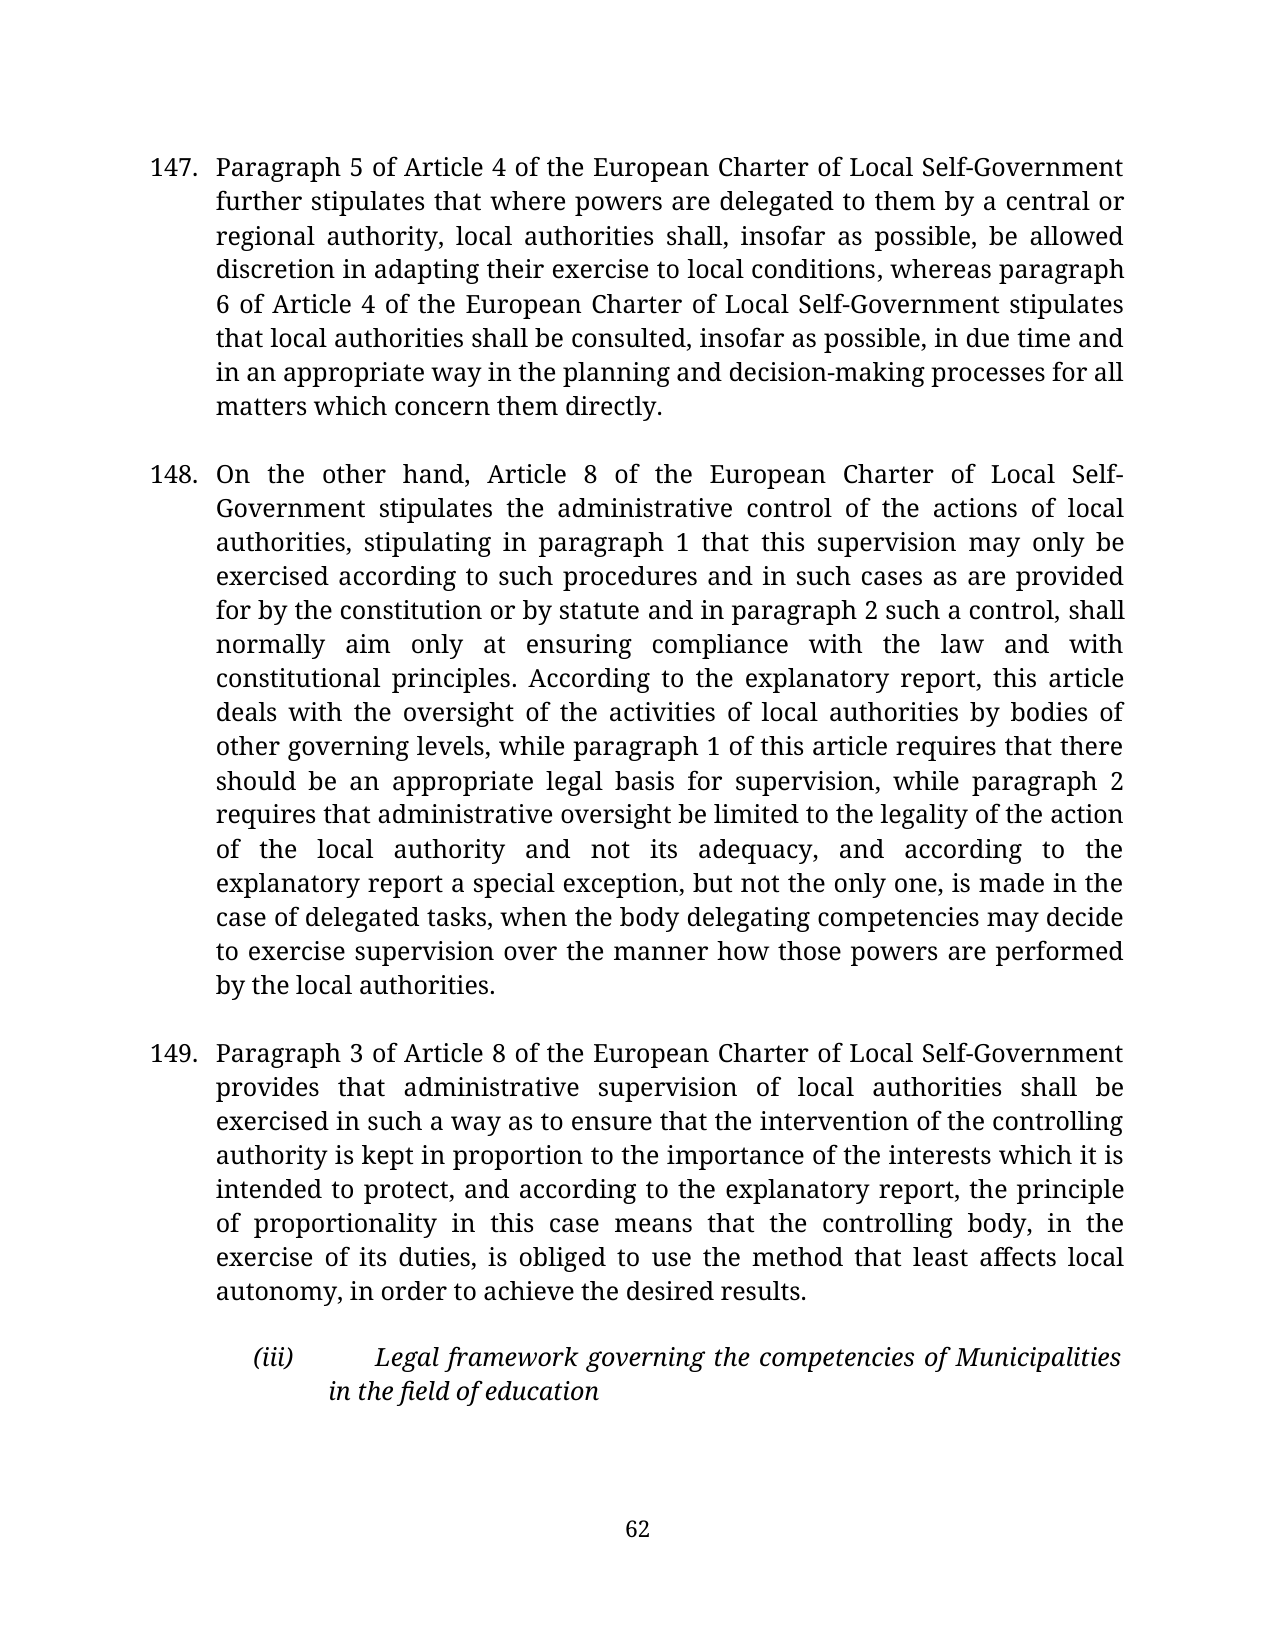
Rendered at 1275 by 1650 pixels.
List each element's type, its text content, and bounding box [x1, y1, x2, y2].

list Paragraph 5 of Article 4 of the European Charter of Local Self-Government further stipulates that where powers are delegated to them by a central or regional authority, local authorities shall, insofar as possible, be allowed discretion in adapting their exercise to local conditions, whereas paragraph 6 of Article 4 of the European Charter of Local Self-Government stipulates that local authorities shall be consulted, insofar as possible, in due time and in an appropriate way in the planning and decision-making processes for all matters which concern them directly. [150, 150, 1125, 422]
list Legal framework governing the competencies of Municipalities in the field of education [253, 1339, 1125, 1407]
list On the other hand, Article 8 of the European Charter of Local Self-Government stipulates the administrative control of the actions of local authorities, stipulating in paragraph 1 that this supervision may only be exercised according to such procedures and in such cases as are provided for by the constitution or by statute and in paragraph 2 such a control, shall normally aim only at ensuring compliance with the law and with constitutional principles. According to the explanatory report, this article deals with the oversight of the activities of local authorities by bodies of other governing levels, while paragraph 1 of this article requires that there should be an appropriate legal basis for supervision, while paragraph 2 requires that administrative oversight be limited to the legality of the action of the local authority and not its adequacy, and according to the explanatory report a special exception, but not the only one, is made in the case of delegated tasks, when the body delegating competencies may decide to exercise supervision over the manner how those powers are performed by the local authorities. [150, 457, 1125, 1002]
list Paragraph 3 of Article 8 of the European Charter of Local Self-Government provides that administrative supervision of local authorities shall be exercised in such a way as to ensure that the intervention of the controlling authority is kept in proportion to the importance of the interests which it is intended to protect, and according to the explanatory report, the principle of proportionality in this case means that the controlling body, in the exercise of its duties, is obliged to use the method that least affects local autonomy, in order to achieve the desired results. [150, 1036, 1125, 1308]
